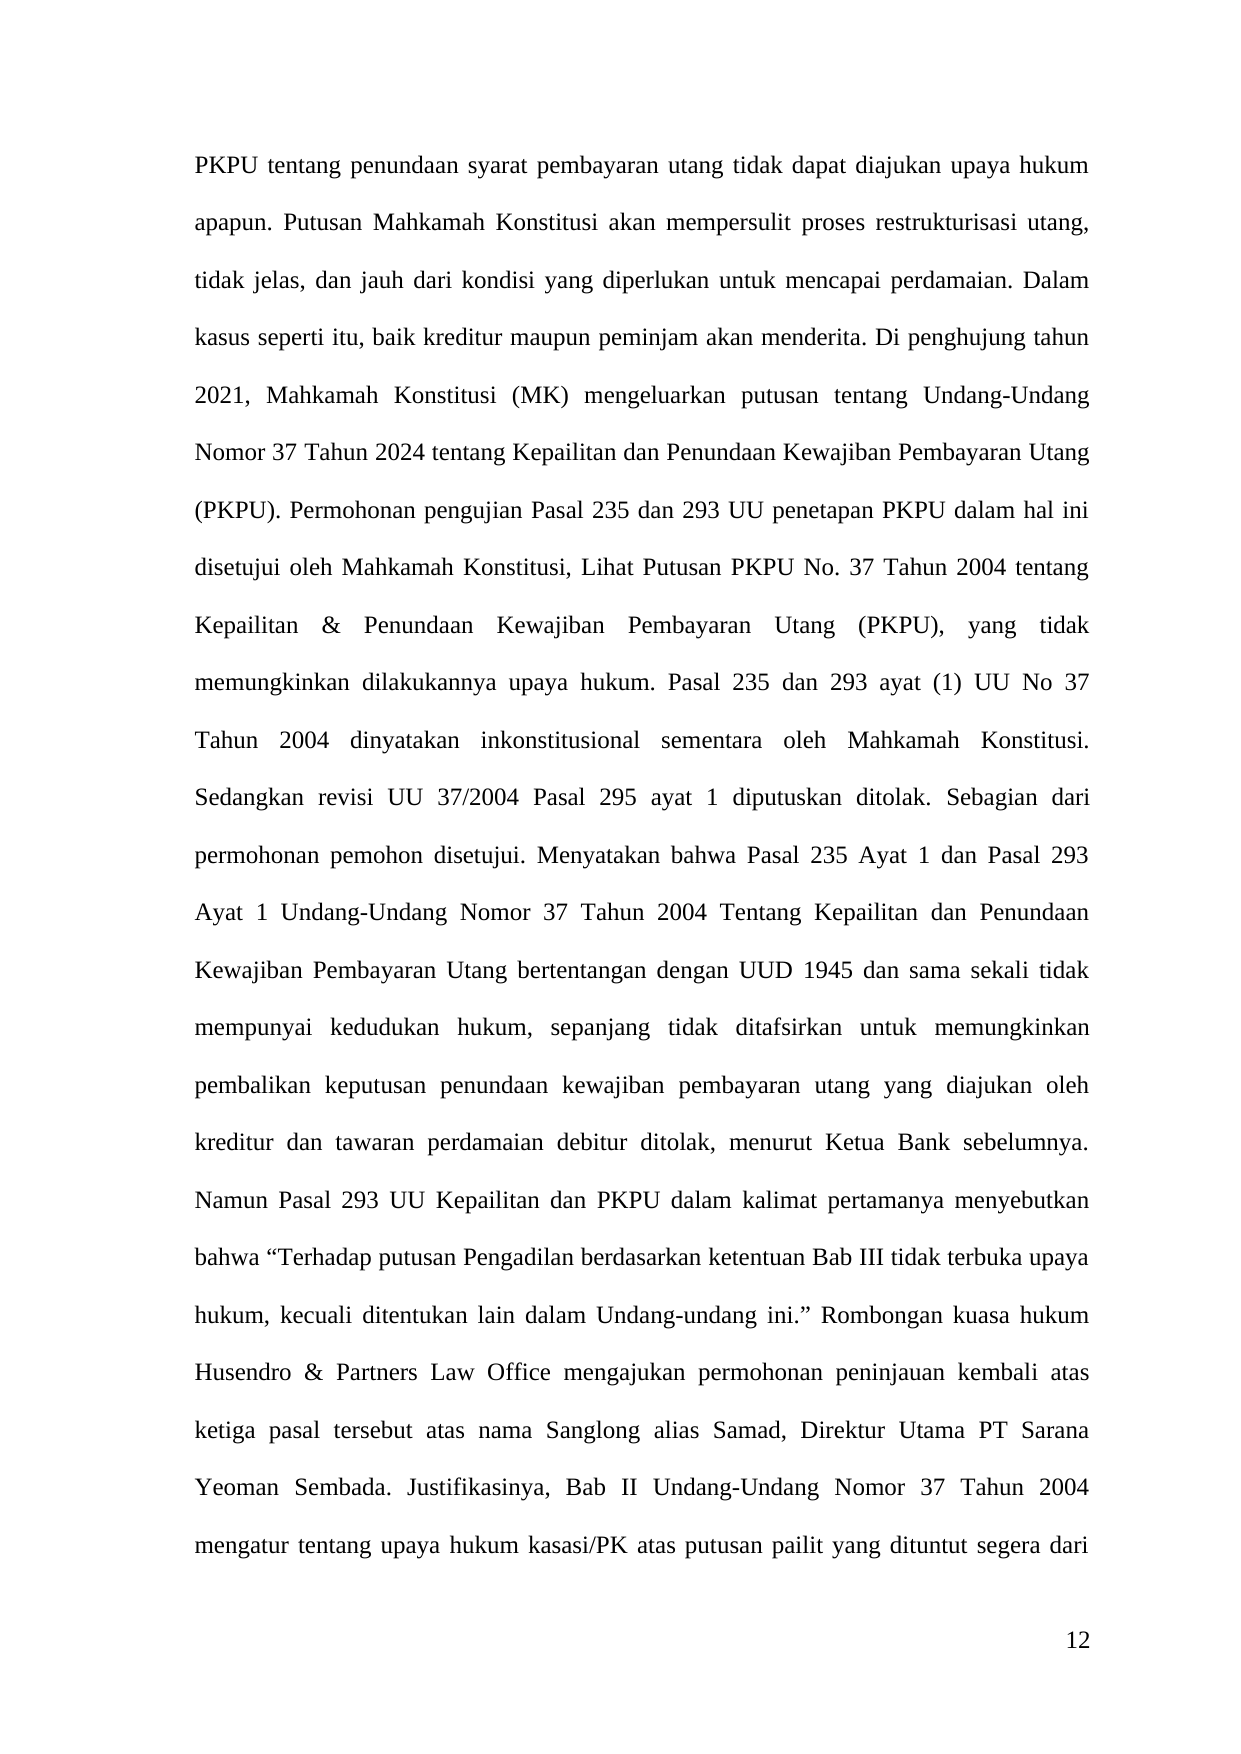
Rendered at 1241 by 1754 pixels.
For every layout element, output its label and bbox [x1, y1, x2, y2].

text [194, 150, 1090, 1559]
